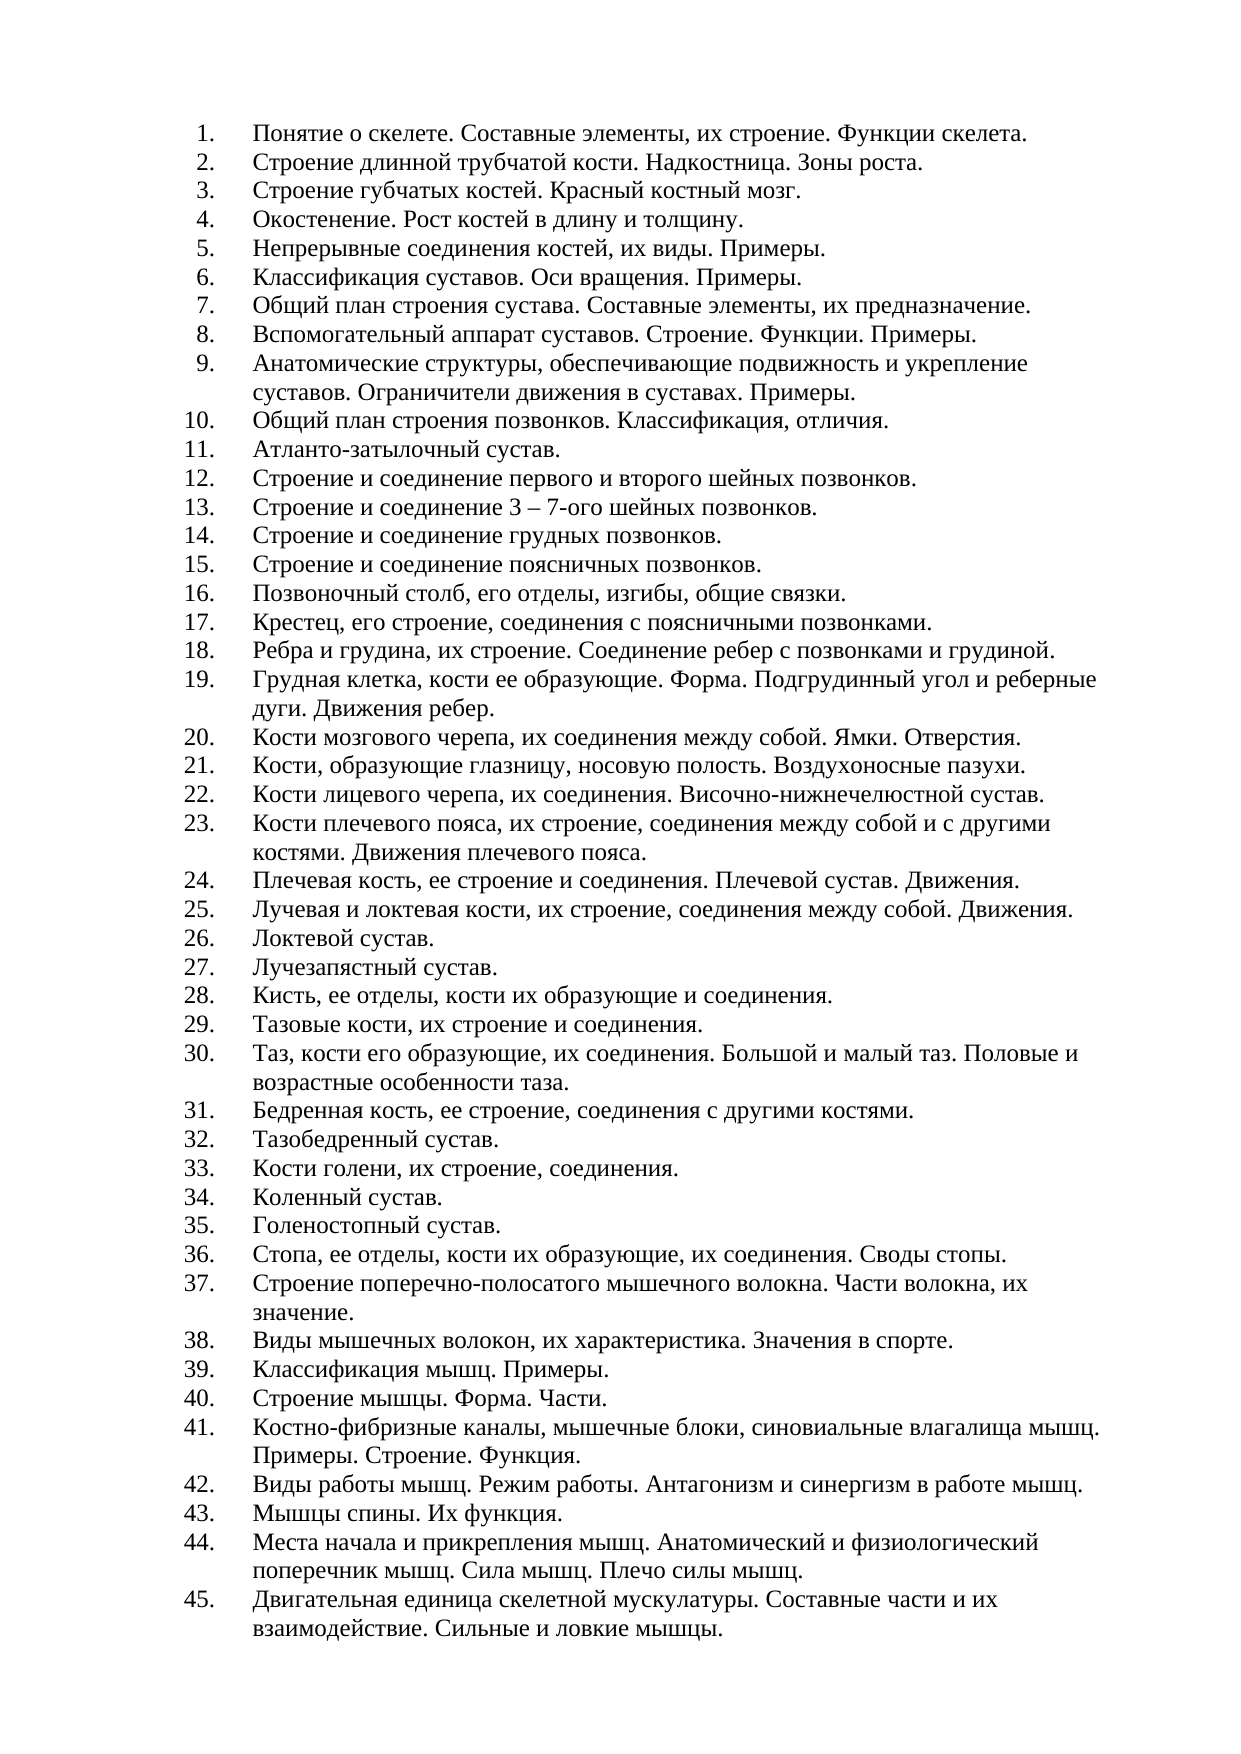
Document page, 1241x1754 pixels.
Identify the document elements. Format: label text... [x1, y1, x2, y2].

list Кости плечевого пояса, их строение, соединения между собой и с другими костями. Движения плечевого пояса. [215, 808, 1122, 866]
list Классификация мышц. Примеры. [215, 1354, 1122, 1383]
list Позвоночный столб, его отделы, изгибы, общие связки. [215, 578, 1122, 607]
list Анатомические структуры, обеспечивающие подвижность и укрепление суставов. Ограничители движения в суставах. Примеры. [215, 348, 1122, 406]
list Понятие о скелете. Составные элементы, их строение. Функции скелета. [215, 118, 1122, 147]
list Общий план строения сустава. Составные элементы, их предназначение. [215, 291, 1122, 319]
list Места начала и прикрепления мышц. Анатомический и физиологический поперечник мышц. Сила мышц. Плечо силы мышц. [215, 1527, 1122, 1584]
list Коленный сустав. [215, 1182, 1122, 1211]
list Ребра и грудина, их строение. Соединение ребер с позвонками и грудиной. [215, 636, 1122, 664]
list Лучезапястный сустав. [215, 952, 1122, 981]
list Кости голени, их строение, соединения. [215, 1153, 1122, 1182]
list Голеностопный сустав. [215, 1211, 1122, 1239]
list Строение и соединение первого и второго шейных позвонков. [215, 463, 1122, 492]
list Грудная клетка, кости ее образующие. Форма. Подгрудинный угол и реберные дуги. Движения ребер. [215, 664, 1122, 722]
list Кости, образующие глазницу, носовую полость. Воздухоносные пазухи. [215, 751, 1122, 779]
list Виды работы мышц. Режим работы. Антагонизм и синергизм в работе мышц. [215, 1469, 1122, 1498]
list Кости мозгового черепа, их соединения между собой. Ямки. Отверстия. [215, 722, 1122, 751]
list Виды мышечных волокон, их характеристика. Значения в спорте. [215, 1326, 1122, 1354]
list Таз, кости его образующие, их соединения. Большой и малый таз. Половые и возрастные особенности таза. [215, 1038, 1122, 1096]
list Мышцы спины. Их функция. [215, 1498, 1122, 1527]
list Вспомогательный аппарат суставов. Строение. Функции. Примеры. [215, 319, 1122, 348]
list Строение мышцы. Форма. Части. [215, 1383, 1122, 1412]
list Крестец, его строение, соединения с поясничными позвонками. [215, 607, 1122, 636]
list Строение длинной трубчатой кости. Надкостница. Зоны роста. [215, 147, 1122, 176]
list Кисть, ее отделы, кости их образующие и соединения. [215, 981, 1122, 1009]
list Строение губчатых костей. Красный костный мозг. [215, 176, 1122, 204]
list Окостенение. Рост костей в длину и толщину. [215, 204, 1122, 233]
list Лучевая и локтевая кости, их строение, соединения между собой. Движения. [215, 894, 1122, 923]
list Строение и соединение 3 – 7-ого шейных позвонков. [215, 492, 1122, 521]
list Бедренная кость, ее строение, соединения с другими костями. [215, 1096, 1122, 1124]
list Общий план строения позвонков. Классификация, отличия. [215, 406, 1122, 434]
list Непрерывные соединения костей, их виды. Примеры. [215, 233, 1122, 262]
list Атланто-затылочный сустав. [215, 434, 1122, 463]
list Двигательная единица скелетной мускулатуры. Составные части и их взаимодействие. Сильные и ловкие мышцы. [215, 1584, 1122, 1642]
list Строение и соединение грудных позвонков. [215, 521, 1122, 549]
list Классификация суставов. Оси вращения. Примеры. [215, 262, 1122, 291]
list Плечевая кость, ее строение и соединения. Плечевой сустав. Движения. [215, 866, 1122, 894]
list Костно-фибризные каналы, мышечные блоки, синовиальные влагалища мышц. Примеры. Строение. Функция. [215, 1412, 1122, 1469]
list Строение поперечно-полосатого мышечного волокна. Части волокна, их значение. [215, 1268, 1122, 1326]
list Тазобедренный сустав. [215, 1124, 1122, 1153]
list Тазовые кости, их строение и соединения. [215, 1009, 1122, 1038]
list Локтевой сустав. [215, 923, 1122, 952]
list Стопа, ее отделы, кости их образующие, их соединения. Своды стопы. [215, 1239, 1122, 1268]
list Строение и соединение поясничных позвонков. [215, 549, 1122, 578]
list Кости лицевого черепа, их соединения. Височно-нижнечелюстной сустав. [215, 779, 1122, 808]
